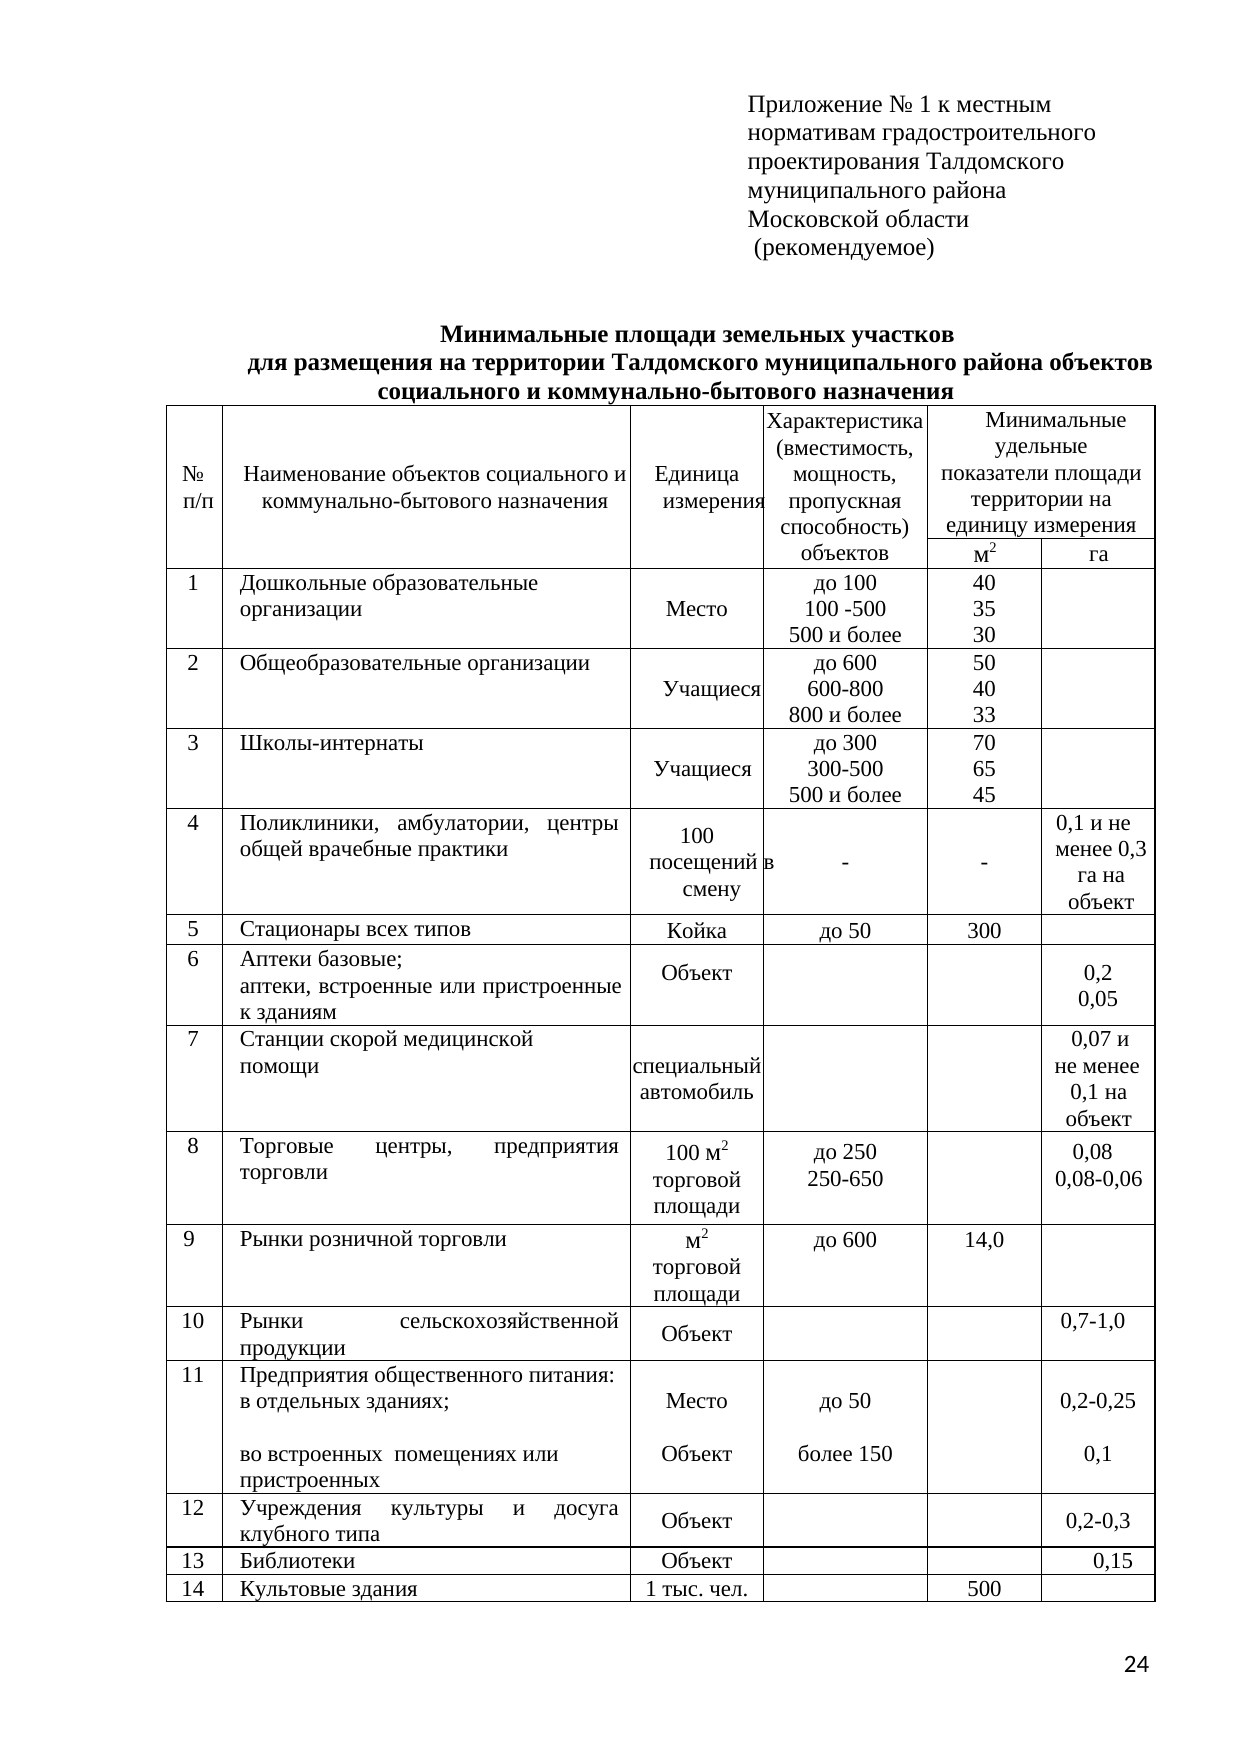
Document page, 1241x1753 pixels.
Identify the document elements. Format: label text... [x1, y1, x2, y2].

table_cell 4 [167, 809, 222, 914]
text для размещения на территории Талдомского муниципального района объектов социального и коммунально-бытового назначения [177, 347, 1154, 405]
table_cell [764, 1575, 927, 1601]
table_cell [1042, 915, 1154, 944]
table_header Минимальные удельные показатели площади территории на единицу измерения [928, 406, 1154, 538]
table_cell 6 [167, 945, 222, 1024]
table_cell специальный автомобиль [631, 1026, 763, 1131]
table_cell 100 м2 торговой площади [631, 1132, 763, 1224]
text (рекомендуемое) [747, 232, 1154, 261]
table_cell 0,15 [1042, 1548, 1154, 1574]
table_cell 500 [928, 1575, 1041, 1601]
table_cell [764, 1307, 927, 1360]
table_cell до 100 100 -500 500 и более [764, 569, 927, 648]
table_cell [928, 1026, 1041, 1131]
table_cell [1042, 729, 1154, 808]
table_cell до 250 250-650 [764, 1132, 927, 1224]
table_cell 0,07 и не менее 0,1 на объект [1042, 1026, 1154, 1131]
table_cell до 300 300-500 500 и более [764, 729, 927, 808]
table_cell Место [631, 569, 763, 648]
table_cell Объект [631, 1307, 763, 1360]
table_cell 50 40 33 [928, 649, 1041, 728]
table_cell Объект [631, 1494, 763, 1546]
table_cell - [764, 809, 927, 914]
table_cell Предприятия общественного питания: в отдельных зданиях; во встроенных помещениях или пристроенных [223, 1361, 630, 1493]
text Московской области [747, 204, 1154, 232]
table_cell Койка [631, 915, 763, 944]
table_cell 100 посещений в смену [631, 809, 763, 914]
table_cell 14 [167, 1575, 222, 1601]
table_cell Поликлиники, амбулатории, центры общей врачебные практики [223, 809, 630, 914]
table_cell 300 [928, 915, 1041, 944]
table_cell Объект [631, 945, 763, 1024]
table_cell 11 [167, 1361, 222, 1493]
table_cell Станции скорой медицинской помощи [223, 1026, 630, 1131]
table_cell [1042, 649, 1154, 728]
table_cell Рынки розничной торговли [223, 1225, 630, 1306]
table_cell [1042, 1225, 1154, 1306]
table_cell до 600 [764, 1225, 927, 1306]
table_header Наименование объектов социального и коммунально-бытового назначения [223, 406, 630, 567]
table_cell [1042, 569, 1154, 648]
table_cell 13 [167, 1548, 222, 1574]
table_cell 0,2 0,05 [1042, 945, 1154, 1024]
table_cell [928, 1307, 1041, 1360]
table_header Характеристика (вместимость, мощность, пропускная способность) объектов [764, 406, 927, 567]
table_cell 14,0 [928, 1225, 1041, 1306]
table_cell Учреждения культуры и досуга клубного типа [223, 1494, 630, 1546]
table_cell м2 торговой площади [631, 1225, 763, 1306]
table_cell 1 [167, 569, 222, 648]
table_cell 9 [167, 1225, 222, 1306]
table_cell до 600 600-800 800 и более [764, 649, 927, 728]
table_cell Стационары всех типов [223, 915, 630, 944]
table_cell 5 [167, 915, 222, 944]
table_cell 2 [167, 649, 222, 728]
table_cell Место Объект [631, 1361, 763, 1493]
table_cell м2 [928, 539, 1041, 567]
text Минимальные площади земельных участков [177, 319, 1154, 347]
table_cell Общеобразовательные организации [223, 649, 630, 728]
table_cell 0,2-0,3 [1042, 1494, 1154, 1546]
table_cell до 50 более 150 [764, 1361, 927, 1493]
table_cell - [928, 809, 1041, 914]
table_cell Школы-интернаты [223, 729, 630, 808]
table_header Единица измерения [631, 406, 763, 567]
table_cell Аптеки базовые; аптеки, встроенные или пристроенные к зданиям [223, 945, 630, 1024]
table_header № п/п [167, 406, 222, 567]
table_cell га [1042, 539, 1154, 567]
table_cell 0,7-1,0 [1042, 1307, 1154, 1360]
table_cell 0,08 0,08-0,06 [1042, 1132, 1154, 1224]
table_cell [764, 1548, 927, 1574]
table_cell 40 35 30 [928, 569, 1041, 648]
table_cell [928, 1548, 1041, 1574]
table_cell [928, 1132, 1041, 1224]
table_cell 3 [167, 729, 222, 808]
table_cell [1042, 1575, 1154, 1601]
table_cell Учащиеся [631, 649, 763, 728]
table_cell до 50 [764, 915, 927, 944]
table_cell 0,1 и не менее 0,3 га на объект [1042, 809, 1154, 914]
table_cell 10 [167, 1307, 222, 1360]
table_cell [928, 945, 1041, 1024]
table_cell Торговые центры, предприятия торговли [223, 1132, 630, 1224]
table_cell [928, 1494, 1041, 1546]
table_cell 8 [167, 1132, 222, 1224]
table_cell 70 65 45 [928, 729, 1041, 808]
table_cell [764, 945, 927, 1024]
table_cell Дошкольные образовательные организации [223, 569, 630, 648]
table_cell 1 тыс. чел. [631, 1575, 763, 1601]
table_cell Объект [631, 1548, 763, 1574]
table_cell [764, 1026, 927, 1131]
table_cell Учащиеся [631, 729, 763, 808]
table_cell Культовые здания [223, 1575, 630, 1601]
table_cell [928, 1361, 1041, 1493]
table_cell [764, 1494, 927, 1546]
table_cell Рынки сельскохозяйственной продукции [223, 1307, 630, 1360]
table_cell 12 [167, 1494, 222, 1546]
table_cell Библиотеки [223, 1548, 630, 1574]
table_cell 7 [167, 1026, 222, 1131]
text Приложение № 1 к местным нормативам градостроительного проектирования Талдомского муниципального района [747, 89, 1154, 204]
table_cell 0,2-0,25 0,1 [1042, 1361, 1154, 1493]
